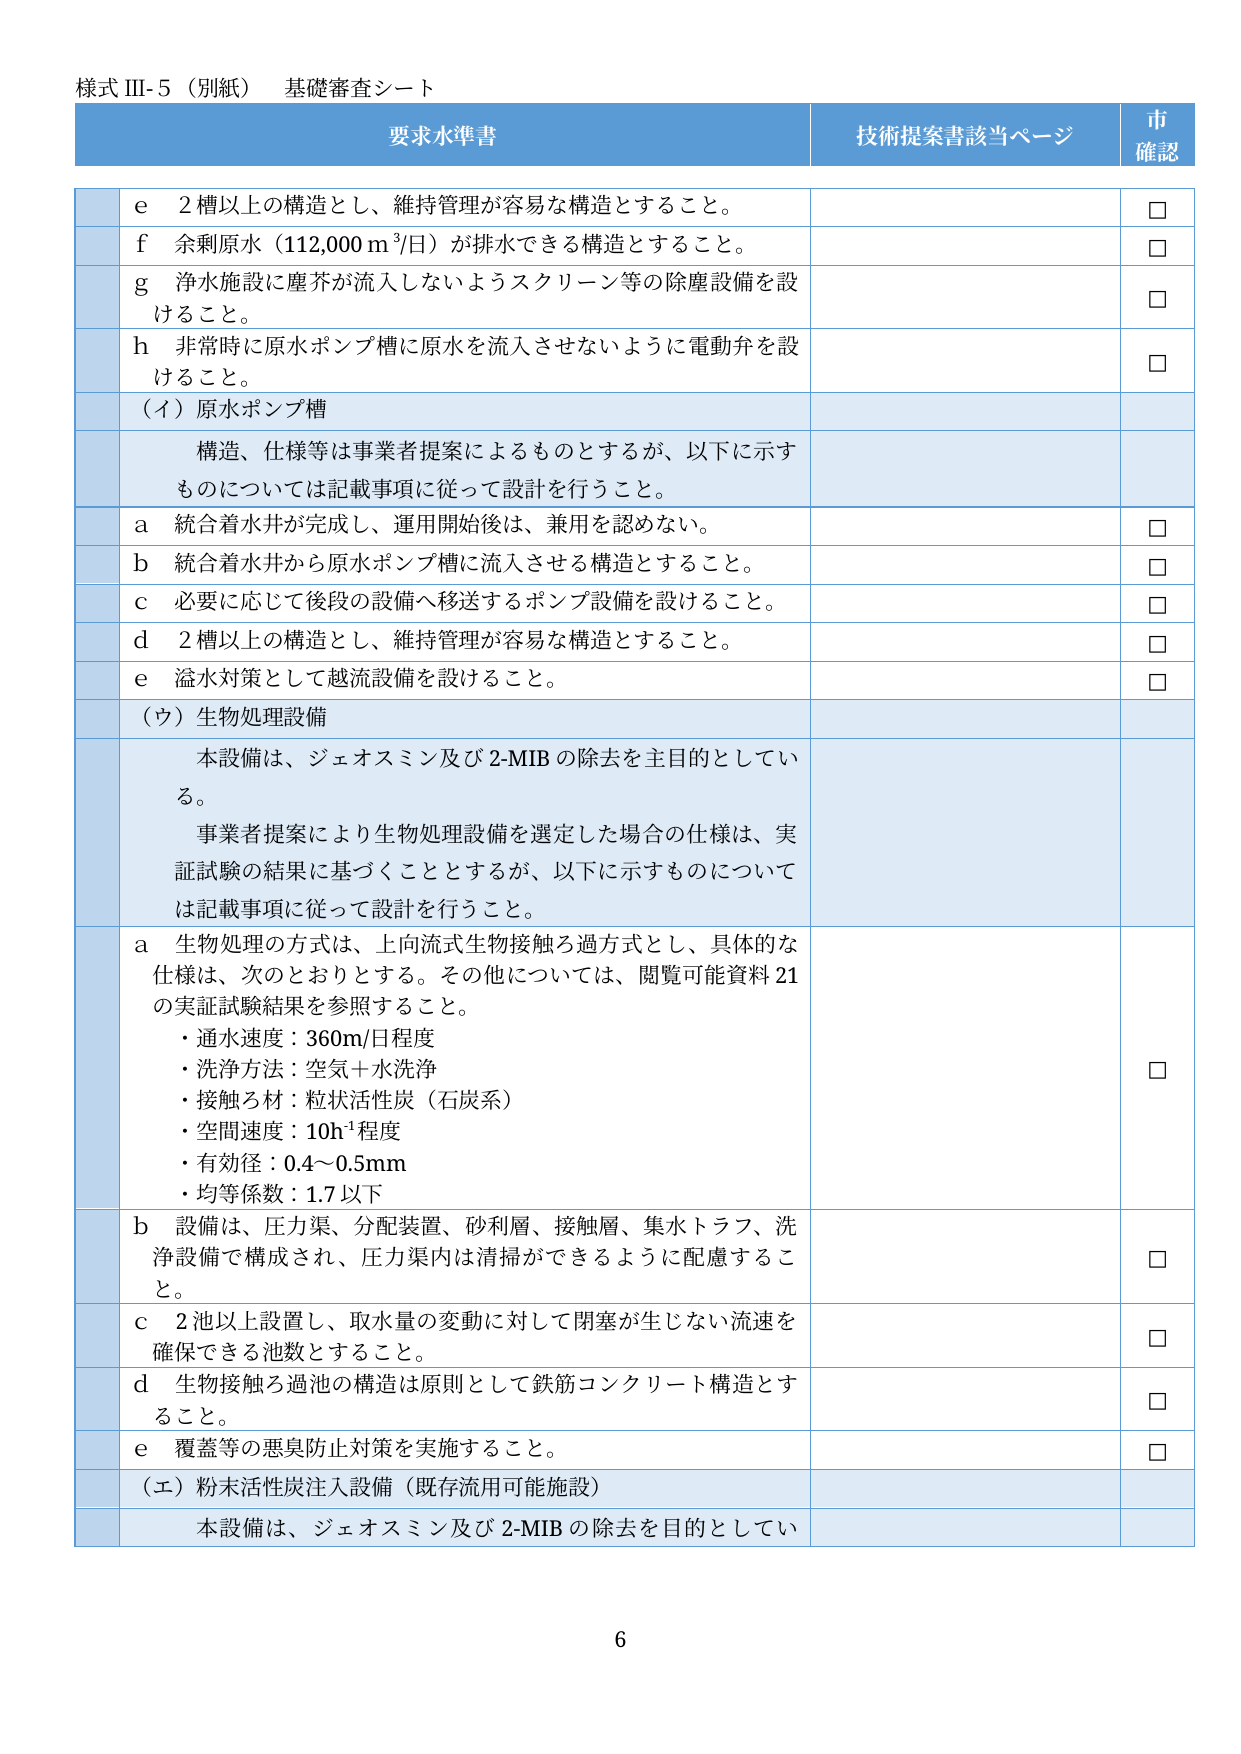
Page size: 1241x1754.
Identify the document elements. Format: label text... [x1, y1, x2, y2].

table_cell [811, 700, 1120, 738]
table_cell [811, 1431, 1120, 1469]
table_cell [76, 927, 119, 1208]
table_cell ｃ 2池以上設置し、取水量の変動に対して閉塞が生じない流速を確保できる池数とすること。 [120, 1304, 810, 1367]
table_cell ｇ 浄水施設に塵芥が流入しないようスクリーン等の除塵設備を設けること。 [120, 266, 810, 328]
table_cell [811, 329, 1120, 392]
table_cell [811, 393, 1120, 430]
table_cell [76, 623, 119, 661]
table_cell [76, 329, 119, 392]
table_cell [1121, 393, 1194, 430]
table_cell □ [1121, 585, 1194, 622]
table_cell [76, 1368, 119, 1430]
table_cell □ [1121, 662, 1194, 699]
table_cell ｃ 必要に応じて後段の設備へ移送するポンプ設備を設けること。 [120, 585, 810, 622]
table_cell [811, 927, 1120, 1208]
table_cell □ [1121, 1368, 1194, 1430]
table_cell （ウ）生物処理設備 [120, 700, 810, 738]
table_cell [76, 1509, 119, 1546]
table_cell [76, 1304, 119, 1367]
table_cell □ [1121, 227, 1194, 265]
table_cell [76, 662, 119, 699]
table_cell ｄ ２槽以上の構造とし、維持管理が容易な構造とすること。 [120, 623, 810, 661]
table_cell [811, 1509, 1120, 1546]
table_cell [811, 508, 1120, 545]
table_cell ｈ 非常時に原水ポンプ槽に原水を流入させないように電動弁を設けること。 [120, 329, 810, 392]
table_cell □ [1121, 508, 1194, 545]
table_cell [811, 1304, 1120, 1367]
table_cell [1121, 1509, 1194, 1546]
table_cell [1121, 1470, 1194, 1507]
table_cell [76, 700, 119, 738]
table_cell ｅ ２槽以上の構造とし、維持管理が容易な構造とすること。 [120, 189, 810, 226]
table_cell [811, 623, 1120, 661]
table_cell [120, 1509, 810, 1546]
table_cell [1121, 700, 1194, 738]
table_cell [76, 585, 119, 622]
table_cell （エ）粉末活性炭注入設備（既存流用可能施設） [120, 1470, 810, 1507]
table_cell [76, 431, 119, 506]
table_cell [76, 189, 119, 226]
table_cell [811, 739, 1120, 926]
table_cell ｆ 余剰原水（112,000ｍ3/日）が排水できる構造とすること。 [120, 227, 810, 265]
table_cell [811, 1210, 1120, 1303]
table_cell ｅ 溢水対策として越流設備を設けること。 [120, 662, 810, 699]
table_cell □ [1121, 1431, 1194, 1469]
table_cell [76, 739, 119, 926]
table_cell 構造、仕様等は事業者提案によるものとするが、以下に示すものについては記載事項に従って設計を行うこと。 [120, 431, 810, 506]
table_cell [811, 1368, 1120, 1430]
table_cell [76, 1210, 119, 1303]
table_cell [811, 189, 1120, 226]
table_cell □ [1121, 189, 1194, 226]
table_cell [811, 1470, 1120, 1507]
table_cell [811, 431, 1120, 506]
table_cell ａ 統合着水井が完成し、運用開始後は、兼用を認めない。 [120, 508, 810, 545]
table_cell ｄ 生物接触ろ過池の構造は原則として鉄筋コンクリート構造とすること。 [120, 1368, 810, 1430]
table_cell [76, 508, 119, 545]
table_cell ａ 生物処理の方式は、上向流式生物接触ろ過方式とし、具体的な仕様は、次のとおりとする。その他については、閲覧可能資料21の実証試験結果を参照すること。 ・通水速度：360m/日程度 ・洗浄方法：空気＋水洗浄 ・接触ろ材：粒状活性炭（石炭系） ・空間速度：10h-1程度 ・有効径：0.4～0.5mm ・均等係数：1.7以下 [120, 927, 810, 1208]
table_cell [811, 546, 1120, 583]
table_cell 本設備は、ジェオスミン及び2-MIBの除去を主目的としている。 事業者提案により生物処理設備を選定した場合の仕様は、実証試験の結果に基づくこととするが、以下に示すものについては記載事項に従って設計を行うこと。 [120, 739, 810, 926]
table_cell [811, 227, 1120, 265]
table_cell □ [1121, 329, 1194, 392]
table_cell ｂ 設備は、圧力渠、分配装置、砂利層、接触層、集水トラフ、洗浄設備で構成され、圧力渠内は清掃ができるように配慮すること。 [120, 1210, 810, 1303]
table_cell [1121, 739, 1194, 926]
table_cell [76, 546, 119, 583]
table_cell [811, 662, 1120, 699]
table_cell □ [1121, 546, 1194, 583]
table_cell ｅ 覆蓋等の悪臭防止対策を実施すること。 [120, 1431, 810, 1469]
table_cell □ [1121, 927, 1194, 1208]
table_cell [76, 266, 119, 328]
table_cell [76, 393, 119, 430]
table_cell [76, 1470, 119, 1507]
table_cell □ [1121, 1304, 1194, 1367]
table_cell □ [1121, 266, 1194, 328]
table_cell [76, 227, 119, 265]
table_cell [1121, 431, 1194, 506]
table_cell [76, 1431, 119, 1469]
table_cell （イ）原水ポンプ槽 [120, 393, 810, 430]
table_cell [811, 585, 1120, 622]
table_cell [811, 266, 1120, 328]
table_cell □ [1121, 1210, 1194, 1303]
table_cell □ [1121, 623, 1194, 661]
table_cell ｂ 統合着水井から原水ポンプ槽に流入させる構造とすること。 [120, 546, 810, 583]
